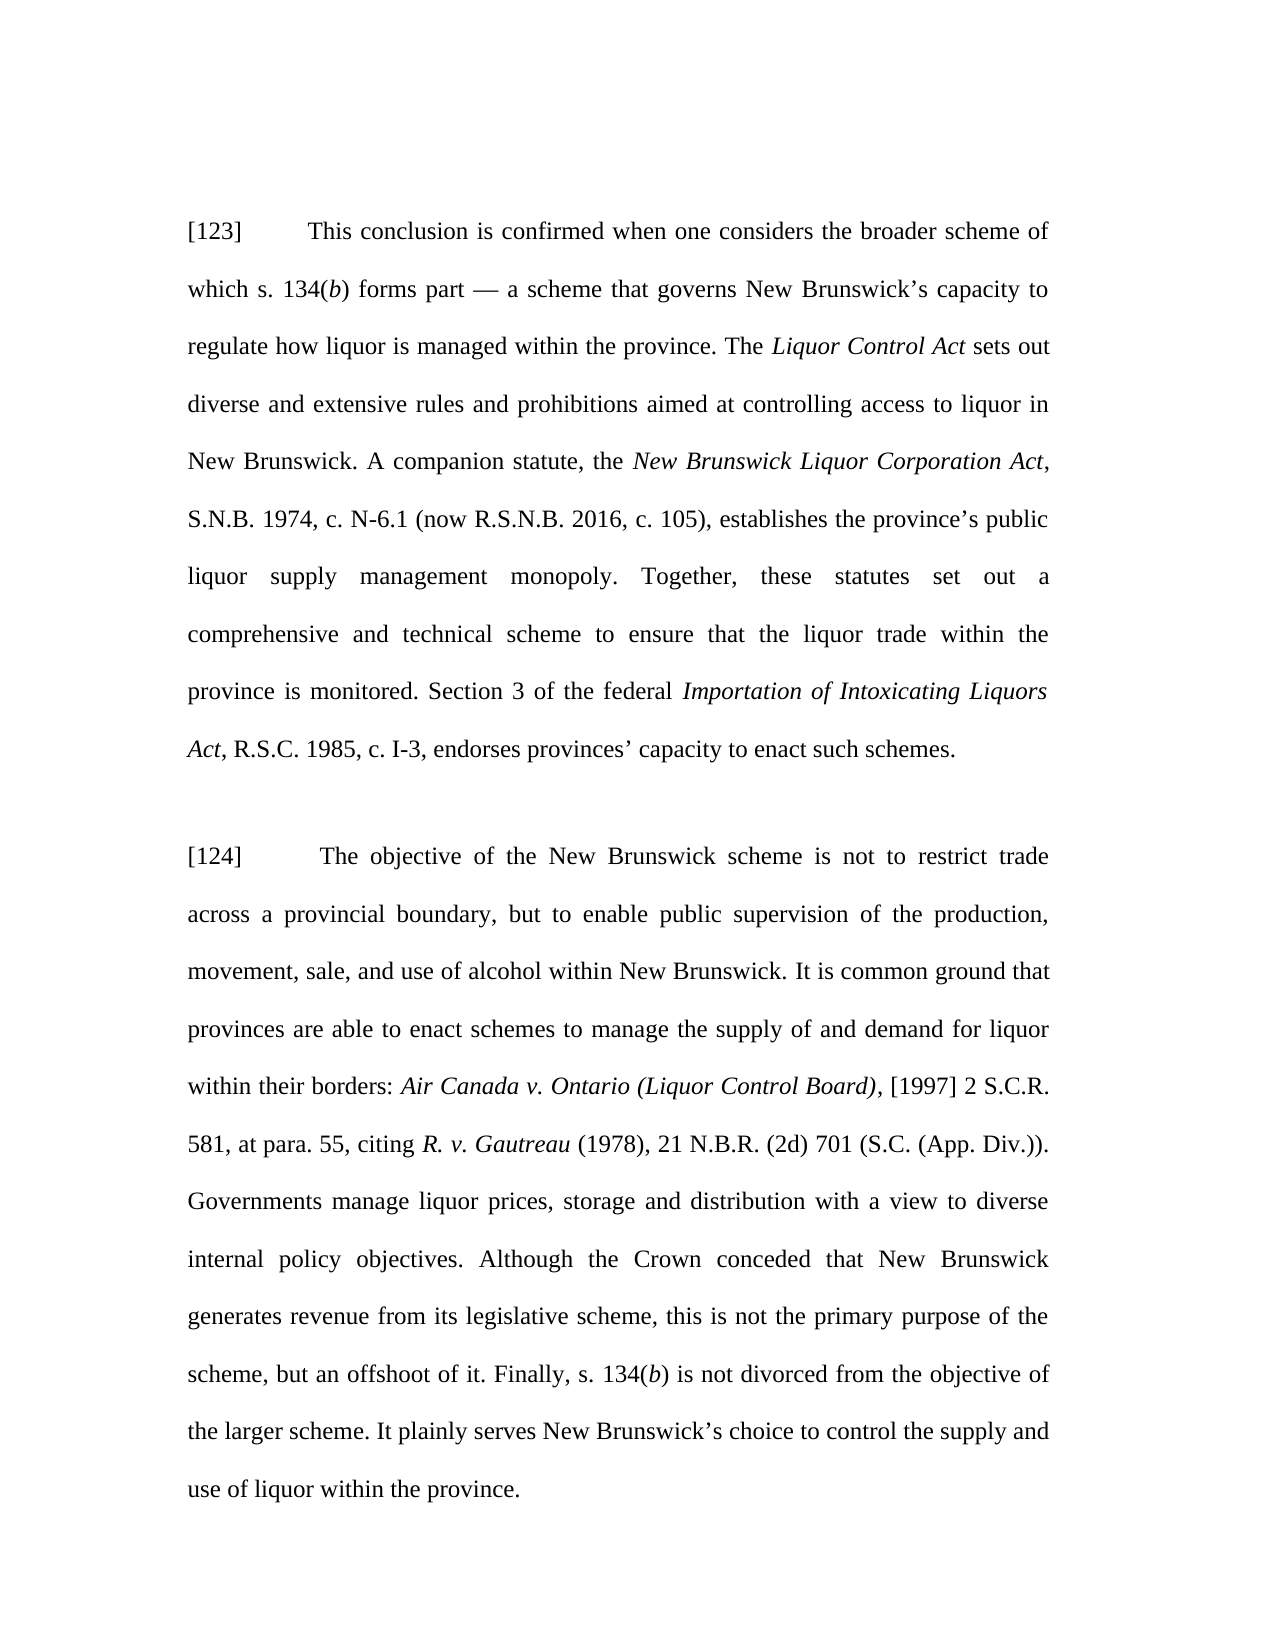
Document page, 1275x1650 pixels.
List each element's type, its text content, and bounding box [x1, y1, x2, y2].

text This conclusion is confirmed when one considers the broader scheme of which s. 134(b) forms part — a scheme that governs New Brunswick’s capacity to regulate how liquor is managed within the province. The Liquor Control Act sets out diverse and extensive rules and prohibitions aimed at controlling access to liquor in New Brunswick. A companion statute, the New Brunswick Liquor Corporation Act, S.N.B. 1974, c. N-6.1 (now R.S.N.B. 2016, c. 105), establishes the province’s public liquor supply management monopoly. Together, these statutes set out a comprehensive and technical scheme to ensure that the liquor trade within the province is monitored. Section 3 of the federal Importation of Intoxicating Liquors Act, R.S.C. 1985, c. I-3, endorses provinces’ capacity to enact such schemes. [187, 216, 1050, 763]
text The objective of the New Brunswick scheme is not to restrict trade across a provincial boundary, but to enable public supervision of the production, movement, sale, and use of alcohol within New Brunswick. It is common ground that provinces are able to enact schemes to manage the supply of and demand for liquor within their borders: Air Canada v. Ontario (Liquor Control Board), [1997] 2 S.C.R. 581, at para. 55, citing R. v. Gautreau (1978), 21 N.B.R. (2d) 701 (S.C. (App. Div.)). Governments manage liquor prices, storage and distribution with a view to diverse internal policy objectives. Although the Crown conceded that New Brunswick generates revenue from its legislative scheme, this is not the primary purpose of the scheme, but an offshoot of it. Finally, s. 134(b) is not divorced from the objective of the larger scheme. It plainly serves New Brunswick’s choice to control the supply and use of liquor within the province. [187, 841, 1050, 1503]
